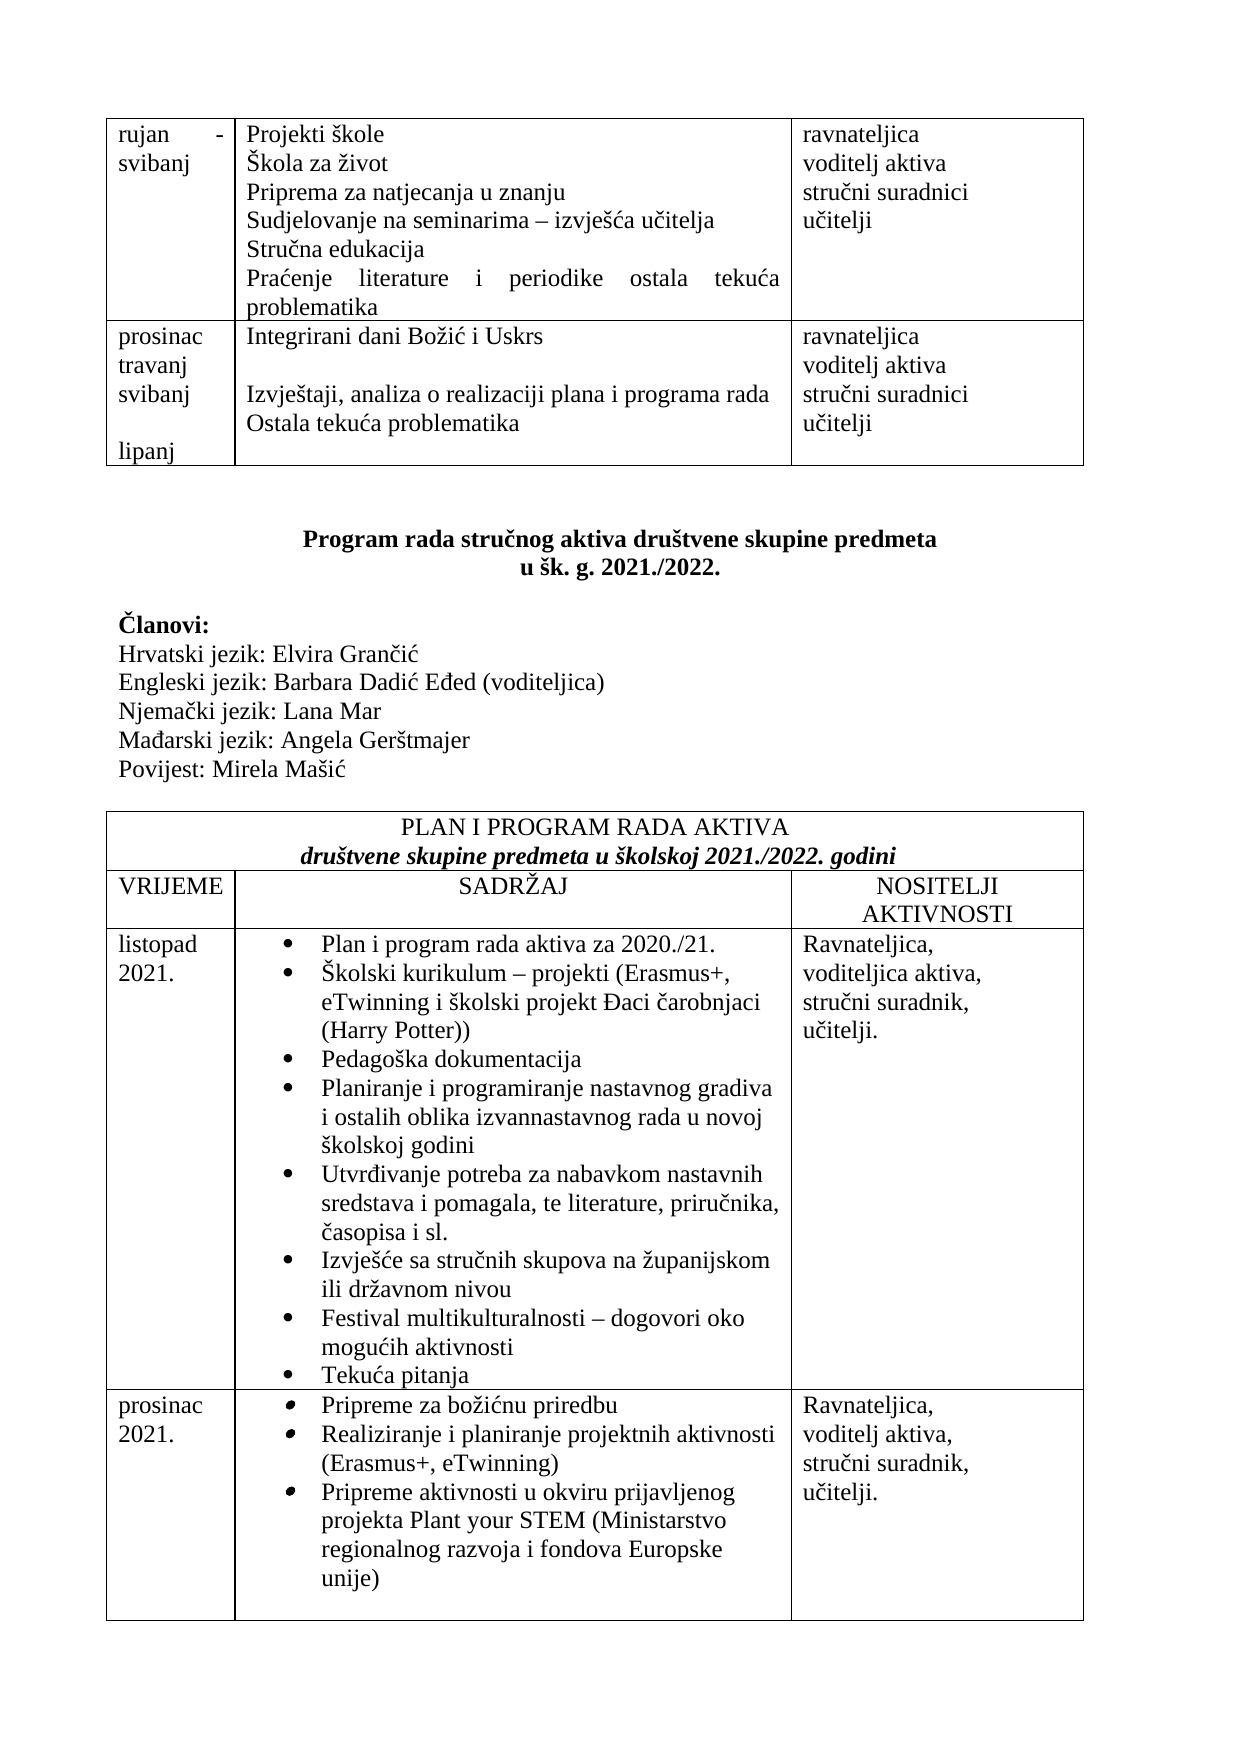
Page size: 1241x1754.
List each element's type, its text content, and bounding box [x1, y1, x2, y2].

text Program rada stručnog aktiva društvene skupine predmeta [118, 524, 1122, 552]
text Članovi: [118, 610, 1122, 639]
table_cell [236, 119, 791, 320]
text Engleski jezik: Barbara Dadić Eđed (voditeljica) [118, 667, 1122, 696]
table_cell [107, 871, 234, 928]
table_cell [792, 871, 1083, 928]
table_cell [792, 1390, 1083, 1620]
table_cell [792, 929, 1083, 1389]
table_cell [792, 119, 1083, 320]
text u šk. g. 2021./2022. [118, 552, 1122, 581]
text Njemački jezik: Lana Mar [118, 696, 1122, 725]
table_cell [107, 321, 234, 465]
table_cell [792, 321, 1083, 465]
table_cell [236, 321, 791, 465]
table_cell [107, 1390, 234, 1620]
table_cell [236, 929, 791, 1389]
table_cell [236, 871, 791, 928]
text Povijest: Mirela Mašić [118, 754, 1122, 782]
text Hrvatski jezik: Elvira Grančić [118, 639, 1122, 667]
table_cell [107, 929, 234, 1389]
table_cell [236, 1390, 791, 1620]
text Mađarski jezik: Angela Gerštmajer [118, 725, 1122, 754]
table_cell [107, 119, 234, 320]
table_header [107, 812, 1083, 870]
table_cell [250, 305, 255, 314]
